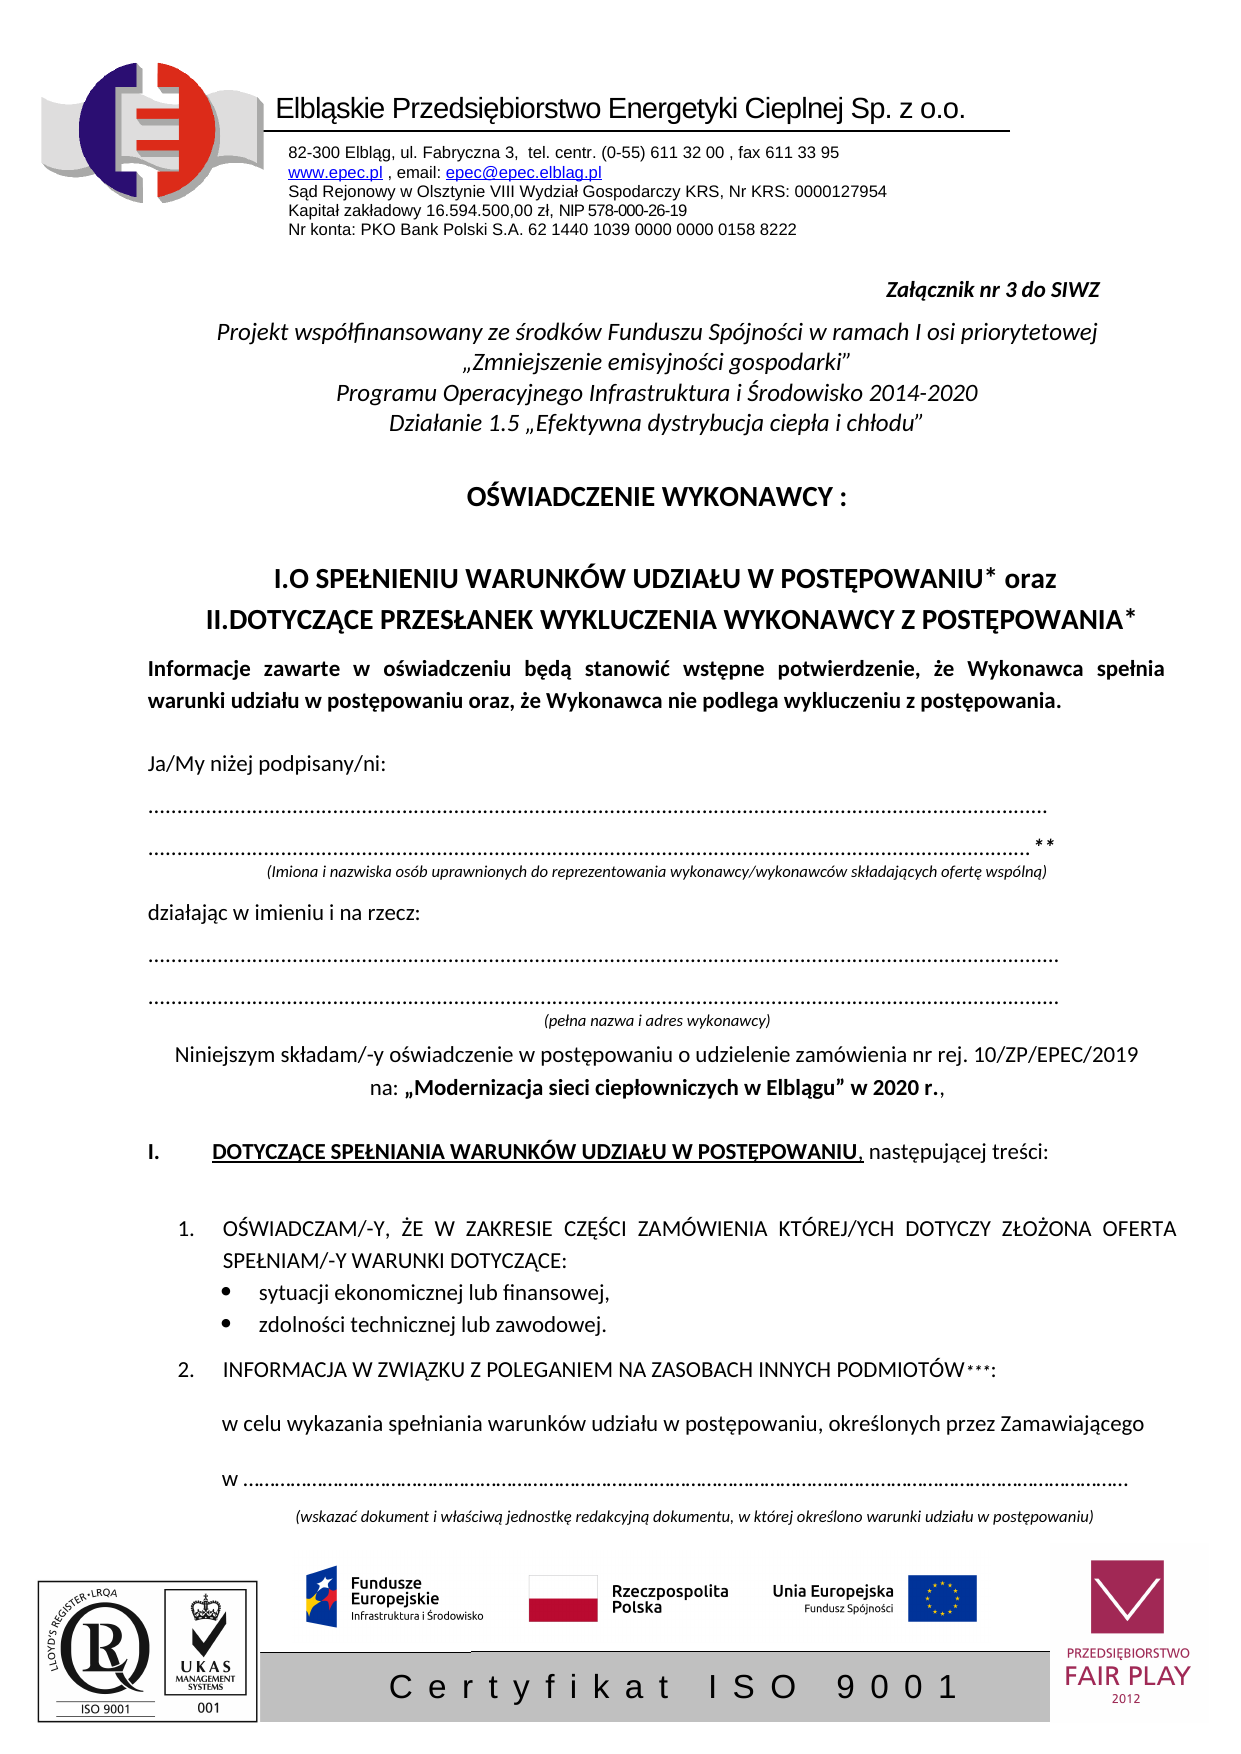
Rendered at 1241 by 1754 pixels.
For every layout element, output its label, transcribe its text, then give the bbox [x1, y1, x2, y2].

text OŚWIADCZENIE WYKONAWCY : [148, 478, 1167, 514]
text w celu wykazania spełniania warunków udziału w postępowaniu, określonych przez Zamawiającego [222, 1409, 1167, 1438]
picture [41, 62, 264, 203]
text Informacje zawarte w oświadczeniu będą stanowić wstępne potwierdzenie, że Wykonawca spełnia warunki udziału w postępowaniu oraz, że Wykonawca nie podlega wykluczeniu z postępowania. [148, 654, 1167, 715]
text (pełna nazwa i adres wykonawcy) [148, 1010, 1167, 1030]
text (wskazać dokument i właściwą jednostkę redakcyjną dokumentu, w której określono warunki udziału w postępowaniu) [221, 1506, 1167, 1526]
text (Imiona i nazwiska osób uprawnionych do reprezentowania wykonawcy/wykonawców składających ofertę wspólną) [148, 861, 1167, 882]
text ............................................................................................................................................................ [148, 791, 1167, 819]
text .........................................................................................................................................................** [148, 833, 1167, 861]
list sytuacji ekonomicznej lub finansowej, [222, 1278, 1167, 1306]
text .............................................................................................................................................................. [148, 940, 1167, 968]
picture [291, 1550, 992, 1643]
text Załącznik nr 3 do SIWZ [885, 275, 1167, 303]
list OŚWIADCZAM/-Y, ŻE W ZAKRESIE CZĘŚCI ZAMÓWIENIA KTÓREJ/YCH DOTYCZY ZŁOŻONA OFERTA SPEŁNIAM/-Y WARUNKI DOTYCZĄCE: [177, 1214, 1178, 1274]
picture [1050, 1543, 1209, 1723]
text w …………………………………………………………………………………………………………………………………………………… [222, 1464, 1167, 1492]
text działając w imieniu i na rzecz: [148, 898, 1167, 926]
text I.O SPEŁNIENIU WARUNKÓW UDZIAŁU W POSTĘPOWANIU* oraz II.DOTYCZĄCE PRZESŁANEK WYKLUCZENIA WYKONAWCY Z POSTĘPOWANIA* [177, 560, 1167, 637]
list DOTYCZĄCE SPEŁNIANIA WARUNKÓW UDZIAŁU W POSTĘPOWANIU, następującej treści: [148, 1137, 1167, 1165]
picture [35, 1579, 261, 1723]
text Ja/My niżej podpisany/ni: [148, 749, 1167, 777]
text .............................................................................................................................................................. [148, 982, 1167, 1010]
list INFORMACJA W ZWIĄZKU Z POLEGANIEM NA ZASOBACH INNYCH PODMIOTÓW***: [177, 1355, 1167, 1383]
text Projekt współfinansowany ze środków Funduszu Spójności w ramach I osi priorytetowej „Zmniejszenie emisyjności gospodarki” Programu Operacyjnego Infrastruktura i Środowisko 2014-2020 Działanie 1.5 „Efektywna dystrybucja ciepła i chłodu” [148, 316, 1167, 438]
text Niniejszym składam/-y oświadczenie w postępowaniu o udzielenie zamówienia nr rej. 10/ZP/EPEC/2019 na: „Modernizacja sieci ciepłowniczych w Elblągu” w 2020 r., [148, 1040, 1167, 1101]
list zdolności technicznej lub zawodowej. [222, 1310, 1167, 1338]
